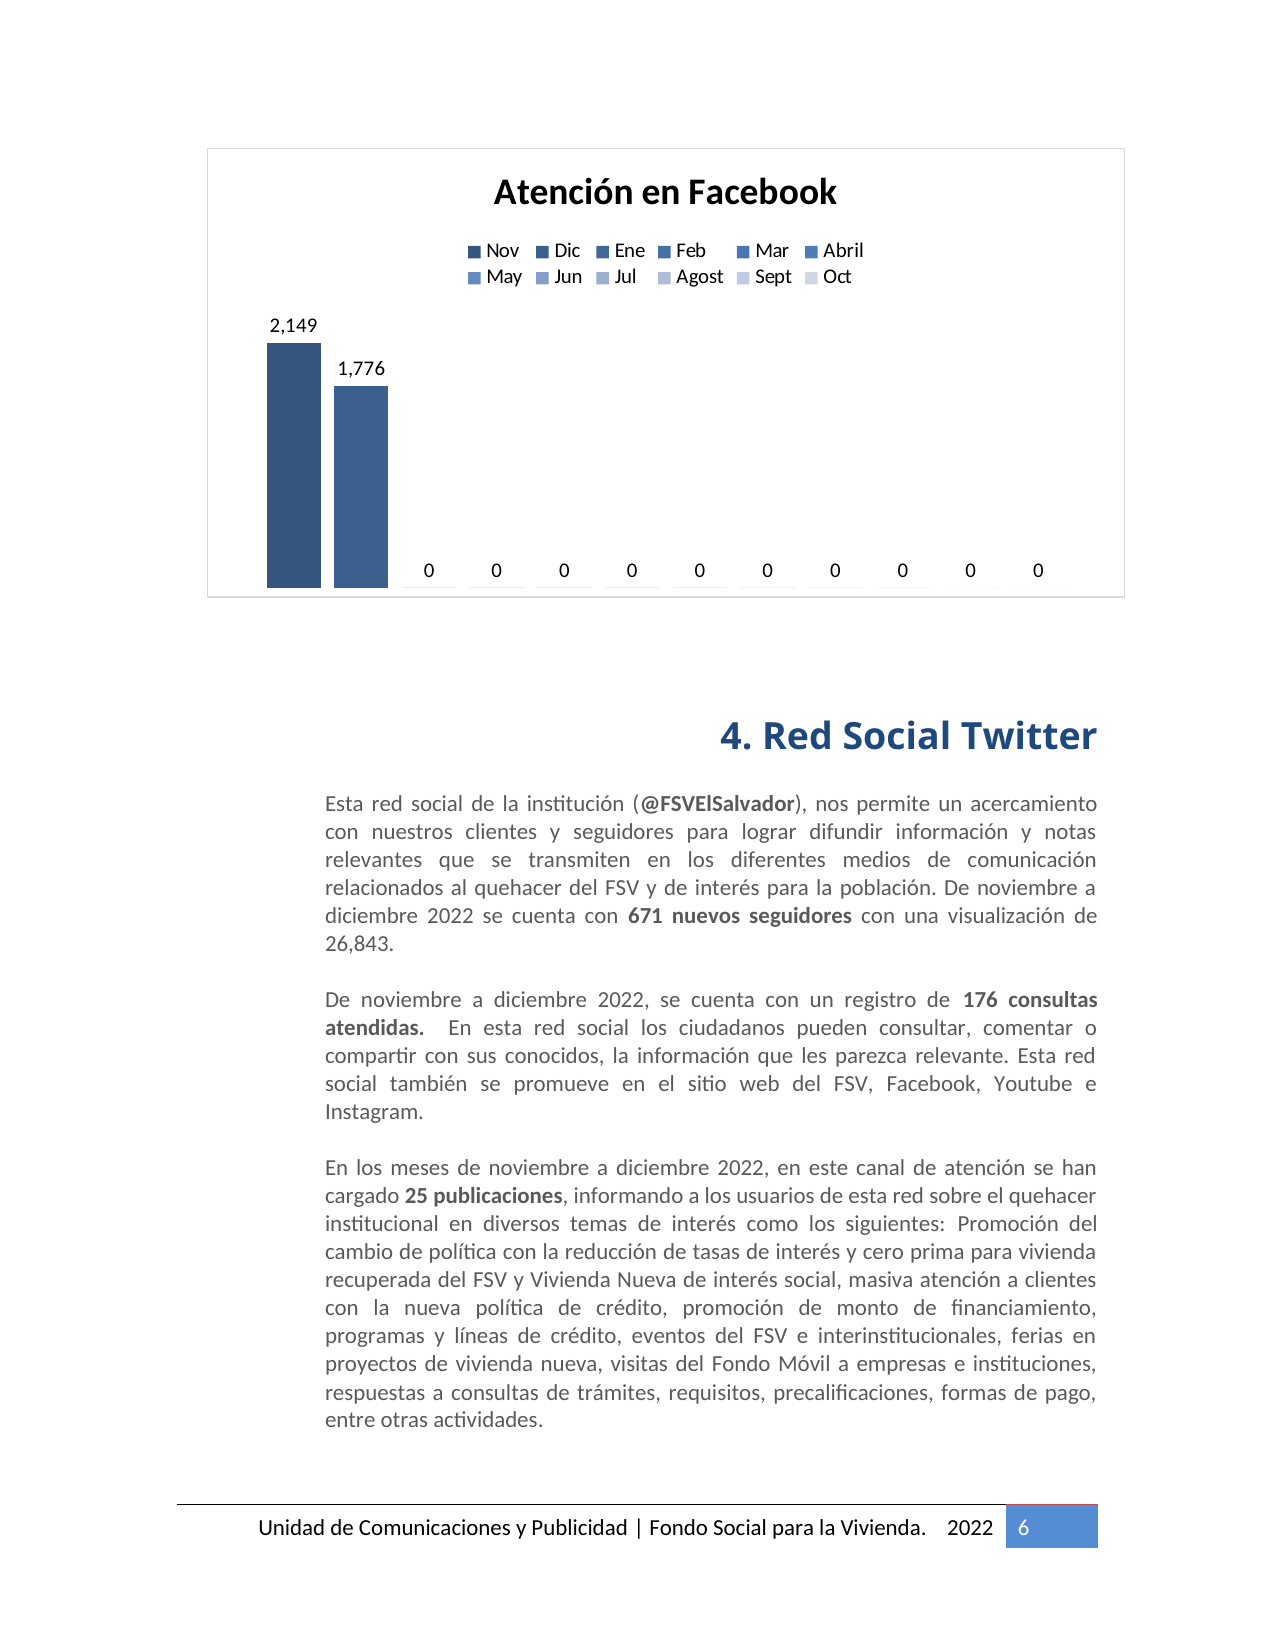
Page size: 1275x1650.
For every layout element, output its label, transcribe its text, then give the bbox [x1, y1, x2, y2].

text Esta red social de la institución (@FSVElSalvador), nos permite un acercamiento con nuestros clientes y seguidores para lograr difundir información y notas relevantes que se transmiten en los diferentes medios de comunicación relacionados al quehacer del FSV y de interés para la población. De noviembre a diciembre 2022 se cuenta con 671 nuevos seguidores con una visualización de 26,843. [325, 789, 1098, 957]
text En los meses de noviembre a diciembre 2022, en este canal de atención se han cargado 25 publicaciones, informando a los usuarios de esta red sobre el quehacer institucional en diversos temas de interés como los siguientes: Promoción del cambio de política con la reducción de tasas de interés y cero prima para vivienda recuperada del FSV y Vivienda Nueva de interés social, masiva atención a clientes con la nueva política de crédito, promoción de monto de financiamiento, programas y líneas de crédito, eventos del FSV e interinstitucionales, ferias en proyectos de vivienda nueva, visitas del Fondo Móvil a empresas e instituciones, respuestas a consultas de trámites, requisitos, precalificaciones, formas de pago, entre otras actividades. [325, 1153, 1098, 1434]
text De noviembre a diciembre 2022, se cuenta con un registro de 176 consultas atendidas. En esta red social los ciudadanos pueden consultar, comentar o compartir con sus conocidos, la información que les parezca relevante. Esta red social también se promueve en el sitio web del FSV, Facebook, Youtube e Instagram. [325, 985, 1098, 1125]
text 4. Red Social Twitter [325, 710, 1098, 761]
